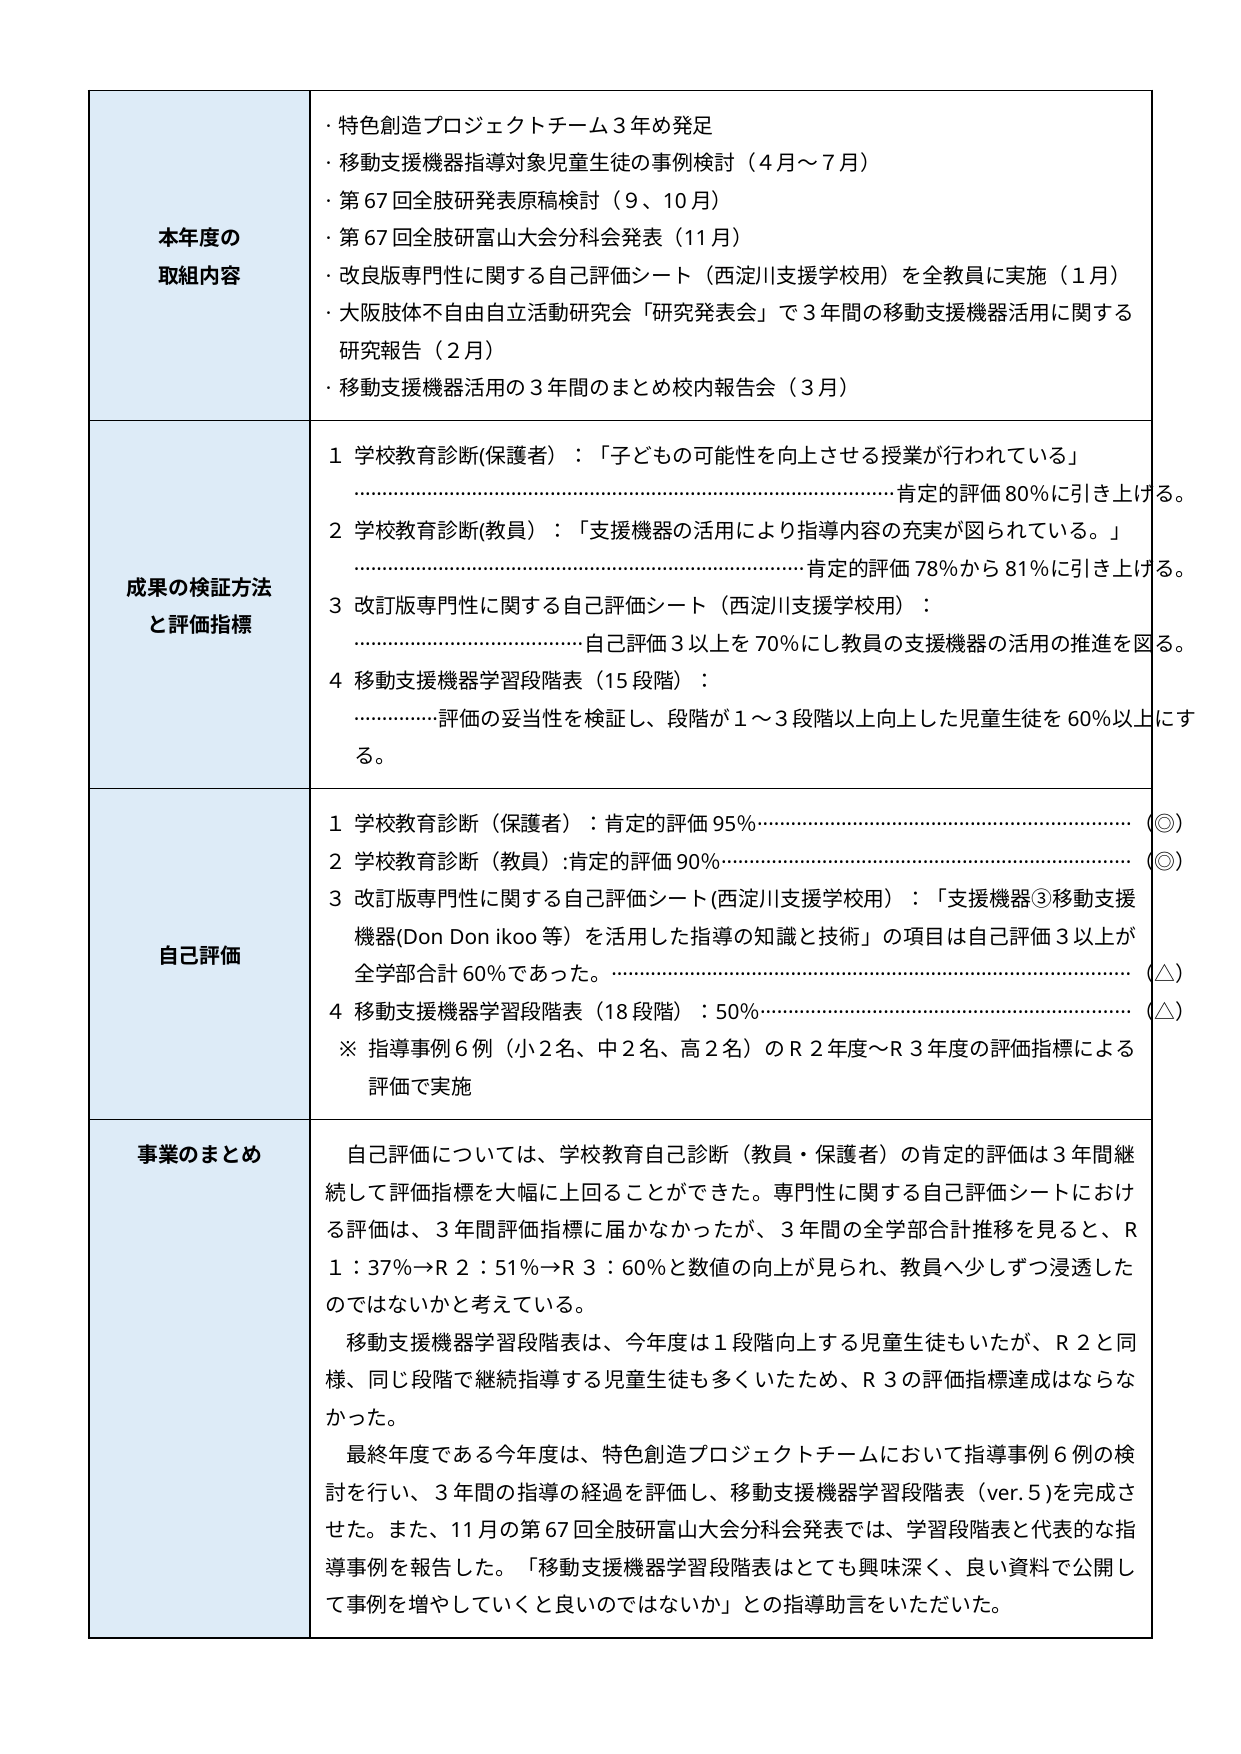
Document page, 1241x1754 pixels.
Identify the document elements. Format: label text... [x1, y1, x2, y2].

table_cell 事業のまとめ [90, 1120, 309, 1637]
table_cell 成果の検証方法 と評価指標 [90, 421, 309, 788]
table_cell 自己評価 [90, 789, 309, 1119]
table_cell 特色創造プロジェクトチーム３年め発足 移動支援機器指導対象児童生徒の事例検討（４月～７月） 第67回全肢研発表原稿検討（９、10月） 第67回全肢研富山大会分科会発表（11月） 改良版専門性に関する自己評価シート（西淀川支援学校用）を全教員に実施（１月） 大阪肢体不自由自立活動研究会「研究発表会」で３年間の移動支援機器活用に関する研究報告（２月） 移動支援機器活用の３年間のまとめ校内報告会（３月） [311, 91, 1151, 420]
table_cell １ 学校教育診断(保護者）：「子どもの可能性を向上させる授業が行われている」 肯定的評価80％に引き上げる。 ２ 学校教育診断(教員）：「支援機器の活用により指導内容の充実が図られている。」 肯定的評価78％から81％に引き上げる。 ３ 改訂版専門性に関する自己評価シート（西淀川支援学校用）： 自己評価３以上を70％にし教員の支援機器の活用の推進を図る。 ４ 移動支援機器学習段階表（15段階）： 評価の妥当性を検証し、段階が１～３段階以上向上した児童生徒を60％以上にする。 [311, 421, 1151, 788]
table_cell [311, 1120, 1151, 1637]
table_cell １ 学校教育診断（保護者）：肯定的評価95％ （◎） ２ 学校教育診断（教員）:肯定的評価90％ （◎） ３ 改訂版専門性に関する自己評価シート(西淀川支援学校用）：「支援機器③移動支援機器(Don Don ikoo等）を活用した指導の知識と技術」の項目は自己評価３以上が全学部合計60％であった。 （△） ４ 移動支援機器学習段階表（18段階）：50％ （△） 指導事例６例（小２名、中２名、高２名）のR２年度～R３年度の評価指標による評価で実施 [311, 789, 1151, 1119]
table_cell 本年度の 取組内容 [90, 91, 309, 420]
